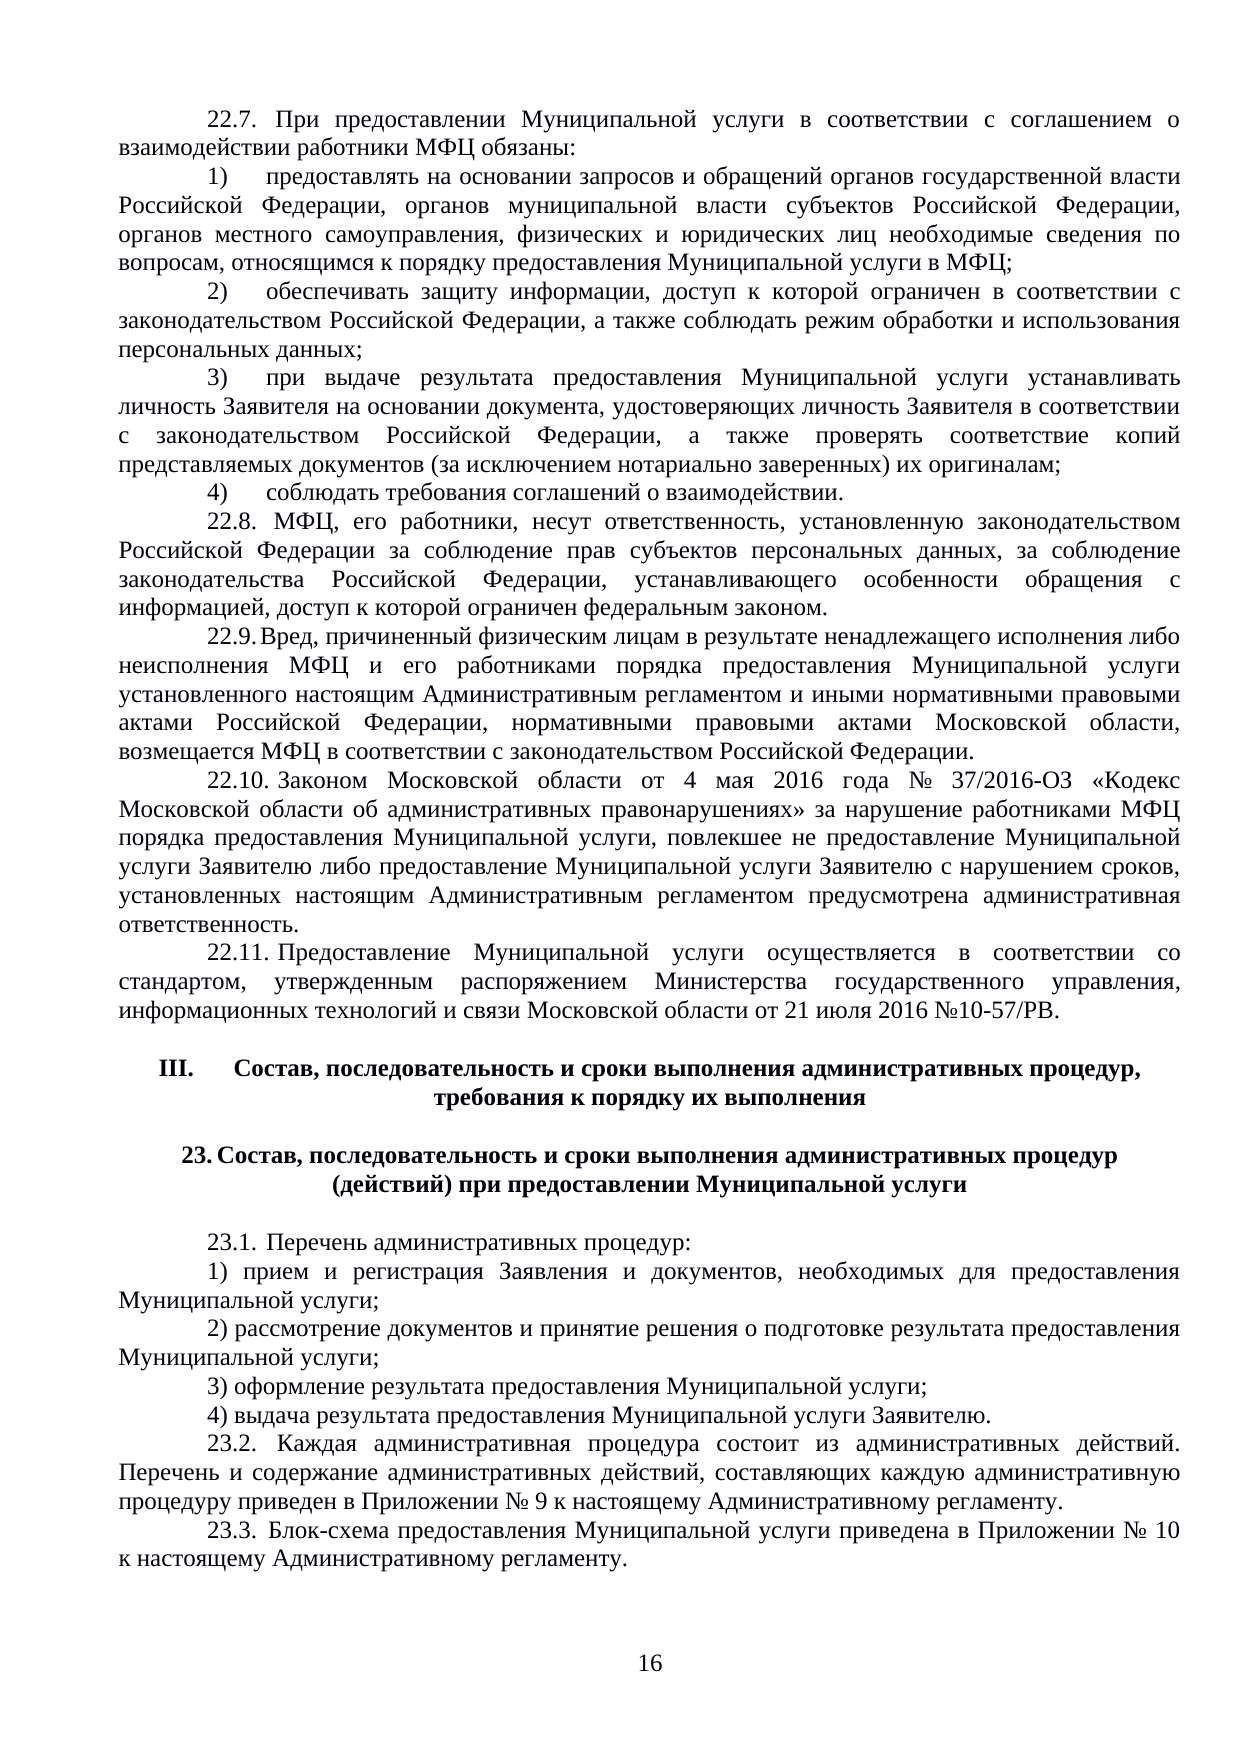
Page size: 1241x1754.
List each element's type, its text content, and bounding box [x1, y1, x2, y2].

text 4) выдача результата предоставления Муниципальной услуги Заявителю. [118, 1400, 1181, 1428]
list Вред, причиненный физическим лицам в результате ненадлежащего исполнения либо неисполнения МФЦ и его работниками порядка предоставления Муниципальной услуги установленного настоящим Административным регламентом и иными нормативными правовыми актами Российской Федерации, нормативными правовыми актами Московской области, возмещается МФЦ в соответствии с законодательством Российской Федерации. [118, 621, 1181, 765]
list соблюдать требования соглашений о взаимодействии. [118, 477, 1181, 506]
list Перечень административных процедур: [118, 1227, 1181, 1256]
list МФЦ, его работники, несут ответственность, установленную законодательством Российской Федерации за соблюдение прав субъектов персональных данных, за соблюдение законодательства Российской Федерации, устанавливающего особенности обращения с информацией, доступ к которой ограничен федеральным законом. [118, 506, 1181, 621]
list Состав, последовательность и сроки выполнения административных процедур (действий) при предоставлении Муниципальной услуги [118, 1140, 1181, 1198]
text 1) прием и регистрация Заявления и документов, необходимых для предоставления Муниципальной услуги; [118, 1256, 1181, 1313]
list Предоставление Муниципальной услуги осуществляется в соответствии со стандартом, утвержденным распоряжением Министерства государственного управления, информационных технологий и связи Московской области от 21 июля 2016 №10-57/РВ. [118, 937, 1181, 1024]
list обеспечивать защиту информации, доступ к которой ограничен в соответствии с законодательством Российской Федерации, а также соблюдать режим обработки и использования персональных данных; [118, 276, 1181, 362]
list Состав, последовательность и сроки выполнения административных процедур, требования к порядку их выполнения [118, 1053, 1181, 1111]
list При предоставлении Муниципальной услуги в соответствии с соглашением о взаимодействии работники МФЦ обязаны: [118, 104, 1181, 161]
list при выдаче результата предоставления Муниципальной услуги устанавливать личность Заявителя на основании документа, удостоверяющих личность Заявителя в соответствии с законодательством Российской Федерации, а также проверять соответствие копий представляемых документов (за исключением нотариально заверенных) их оригиналам; [118, 362, 1181, 477]
list Законом Московской области от 4 мая 2016 года № 37/2016-ОЗ «Кодекс Московской области об административных правонарушениях» за нарушение работниками МФЦ порядка предоставления Муниципальной услуги, повлекшее не предоставление Муниципальной услуги Заявителю либо предоставление Муниципальной услуги Заявителю с нарушением сроков, установленных настоящим Административным регламентом предусмотрена административная ответственность. [118, 765, 1181, 937]
text 2) рассмотрение документов и принятие решения о подготовке результата предоставления Муниципальной услуги; [118, 1313, 1181, 1371]
list Блок-схема предоставления Муниципальной услуги приведена в Приложении № 10 к настоящему Административному регламенту. [118, 1515, 1181, 1572]
list Каждая административная процедура состоит из административных действий. Перечень и содержание административных действий, составляющих каждую административную процедуру приведен в Приложении № 9 к настоящему Административному регламенту. [118, 1428, 1181, 1515]
text 3) оформление результата предоставления Муниципальной услуги; [118, 1371, 1181, 1400]
list предоставлять на основании запросов и обращений органов государственной власти Российской Федерации, органов муниципальной власти субъектов Российской Федерации, органов местного самоуправления, физических и юридических лиц необходимые сведения по вопросам, относящимся к порядку предоставления Муниципальной услуги в МФЦ; [118, 161, 1181, 276]
